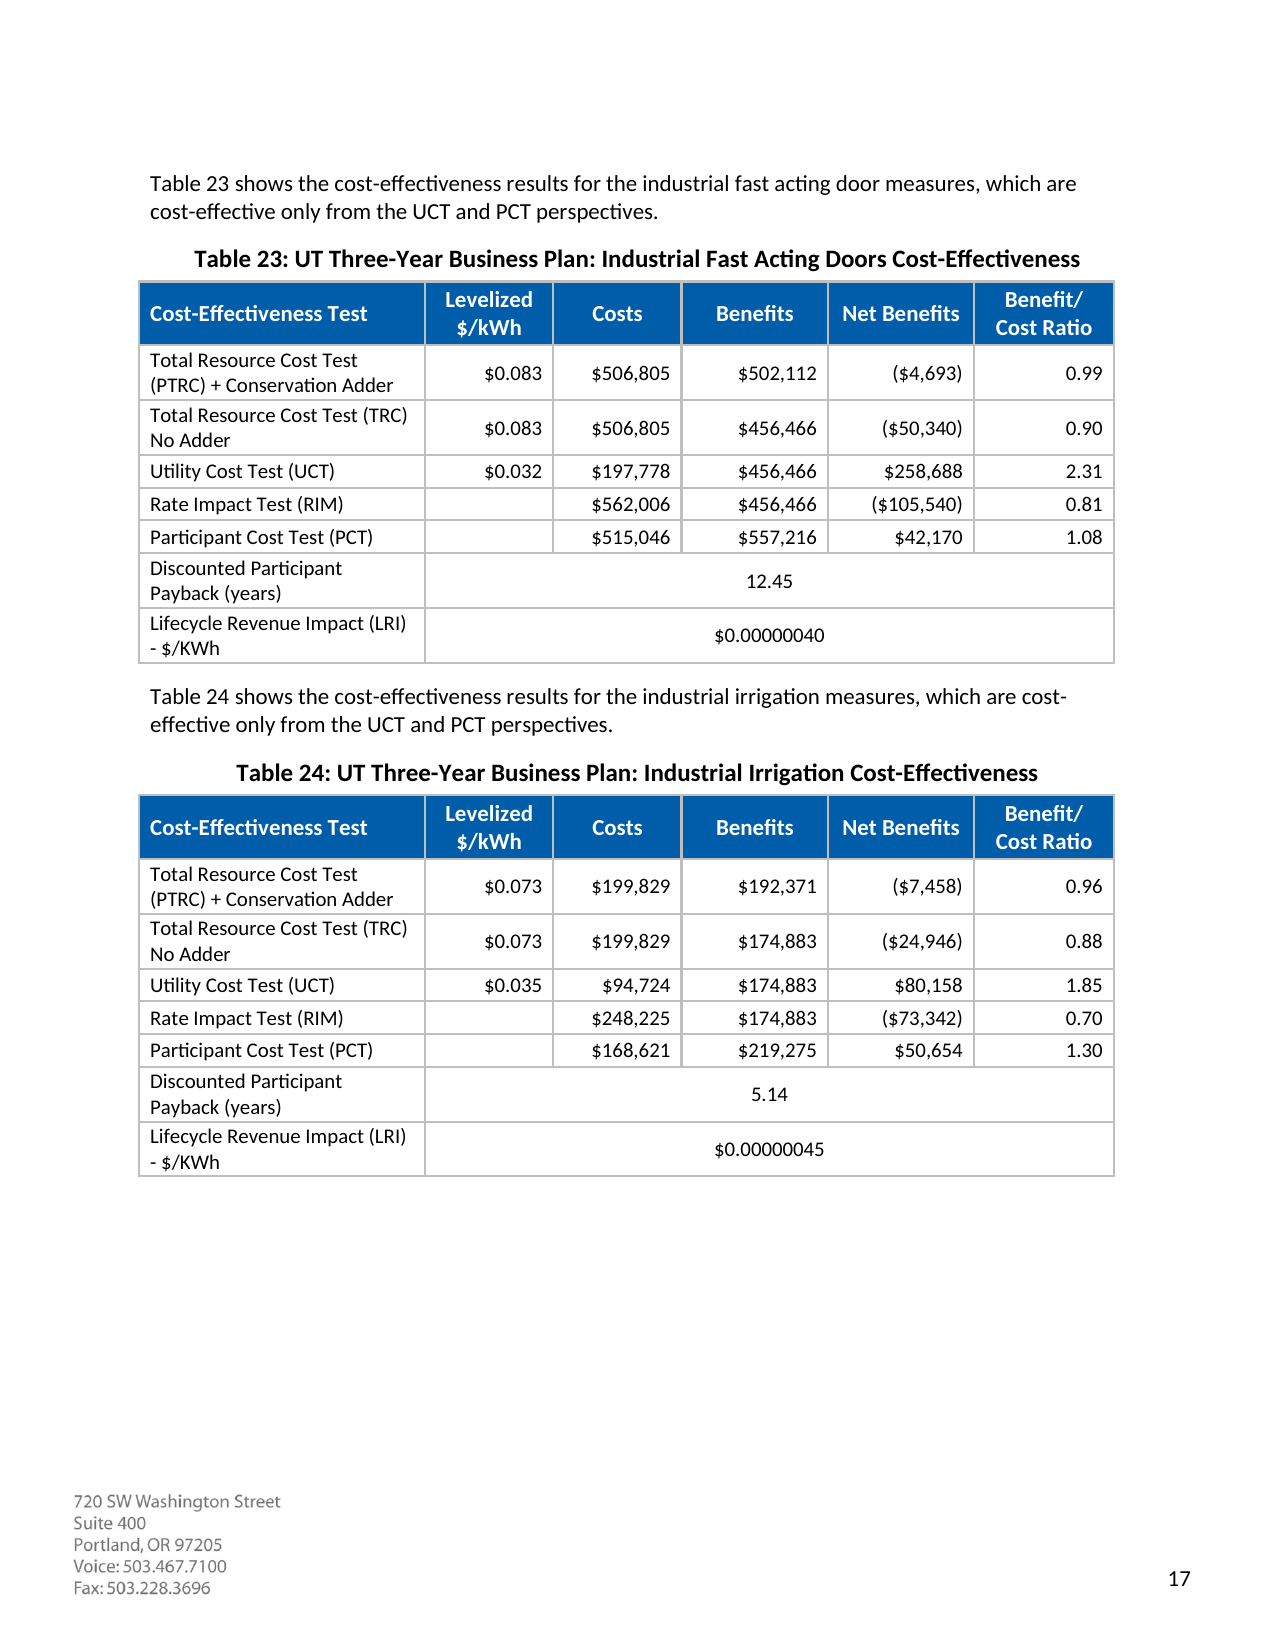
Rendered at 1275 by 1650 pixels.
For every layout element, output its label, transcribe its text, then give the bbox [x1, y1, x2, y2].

table_cell Discounted Participant Payback (years) [140, 1068, 424, 1121]
table_header Net Benefits [829, 796, 973, 858]
table_cell $50,654 [829, 1035, 973, 1066]
table_header Benefits [683, 283, 827, 344]
table_cell [426, 489, 552, 519]
table_cell 5.14 [426, 1068, 1113, 1121]
table_cell Total Resource Cost Test (TRC) No Adder [140, 915, 424, 967]
table_cell 1.85 [975, 970, 1113, 1000]
table_cell $197,778 [554, 456, 680, 487]
table_cell 0.88 [975, 915, 1113, 967]
table_cell $0.032 [426, 456, 552, 487]
table_header Net Benefits [829, 283, 973, 344]
table_cell $0.083 [426, 346, 552, 399]
table_cell ($105,540) [829, 489, 973, 519]
table_cell $174,883 [683, 970, 827, 1000]
table_cell $199,829 [554, 915, 680, 967]
table_cell Utility Cost Test (UCT) [140, 456, 424, 487]
table_cell Lifecycle Revenue Impact (LRI) - $/KWh [140, 609, 424, 662]
table_cell 12.45 [426, 554, 1113, 607]
table_header Benefits [683, 796, 827, 858]
table_cell Rate Impact Test (RIM) [140, 1002, 424, 1033]
table_cell 0.99 [975, 346, 1113, 399]
table_header Levelized $/kWh [426, 283, 552, 344]
table_cell Total Resource Cost Test (TRC) No Adder [140, 401, 424, 454]
table_cell Utility Cost Test (UCT) [140, 970, 424, 1000]
table_cell 0.96 [975, 860, 1113, 913]
table_cell ($24,946) [829, 915, 973, 967]
table_cell Rate Impact Test (RIM) [140, 489, 424, 519]
table_cell $0.083 [426, 401, 552, 454]
table_cell ($73,342) [829, 1002, 973, 1033]
table_cell $456,466 [683, 456, 827, 487]
table_cell $515,046 [554, 521, 680, 552]
table_cell $0.073 [426, 915, 552, 967]
table_header Cost-Effectiveness Test [140, 283, 424, 344]
table_cell $0.035 [426, 970, 552, 1000]
table_cell $42,170 [829, 521, 973, 552]
table_header Benefit/Cost Ratio [975, 283, 1113, 344]
table_cell $506,805 [554, 401, 680, 454]
table_cell $0.00000045 [426, 1123, 1113, 1175]
table_cell $258,688 [829, 456, 973, 487]
table_cell $174,883 [683, 915, 827, 967]
table_cell Participant Cost Test (PCT) [140, 521, 424, 552]
table_cell [426, 1002, 552, 1033]
table_cell Participant Cost Test (PCT) [140, 1035, 424, 1066]
table_cell $199,829 [554, 860, 680, 913]
table_cell $562,006 [554, 489, 680, 519]
table_cell $94,724 [554, 970, 680, 1000]
table_cell ($7,458) [829, 860, 973, 913]
table_cell $502,112 [683, 346, 827, 399]
table_cell $456,466 [683, 401, 827, 454]
table_cell 0.70 [975, 1002, 1113, 1033]
text Table 24 shows the cost-effectiveness results for the industrial irrigation measures, which are cost-effective only from the UCT and PCT perspectives. [150, 682, 1125, 738]
table_cell $0.073 [426, 860, 552, 913]
text Table 23 shows the cost-effectiveness results for the industrial fast acting door measures, which are cost-effective only from the UCT and PCT perspectives. [150, 169, 1125, 225]
table_cell $456,466 [683, 489, 827, 519]
table_cell Lifecycle Revenue Impact (LRI) - $/KWh [140, 1123, 424, 1175]
table_cell Total Resource Cost Test (PTRC) + Conservation Adder [140, 346, 424, 399]
table_cell 1.30 [975, 1035, 1113, 1066]
table_header Costs [554, 283, 680, 344]
table_cell $168,621 [554, 1035, 680, 1066]
table_cell $506,805 [554, 346, 680, 399]
table_cell [426, 1035, 552, 1066]
table_cell 0.81 [975, 489, 1113, 519]
table_cell [426, 521, 552, 552]
table_cell Discounted Participant Payback (years) [140, 554, 424, 607]
table_cell $557,216 [683, 521, 827, 552]
table_cell 2.31 [975, 456, 1113, 487]
picture [0, 0, 334, 1648]
table_cell ($4,693) [829, 346, 973, 399]
table_cell $192,371 [683, 860, 827, 913]
table_cell 1.08 [975, 521, 1113, 552]
table_cell $219,275 [683, 1035, 827, 1066]
table_cell ($50,340) [829, 401, 973, 454]
table_cell Total Resource Cost Test (PTRC) + Conservation Adder [140, 860, 424, 913]
table_cell $248,225 [554, 1002, 680, 1033]
table_header Levelized $/kWh [426, 796, 552, 858]
table_cell $0.00000040 [426, 609, 1113, 662]
table_header Benefit/Cost Ratio [975, 796, 1113, 858]
table_cell $80,158 [829, 970, 973, 1000]
table_header Cost-Effectiveness Test [140, 796, 424, 858]
table_cell 0.90 [975, 401, 1113, 454]
table_cell $174,883 [683, 1002, 827, 1033]
table_header Costs [554, 796, 680, 858]
